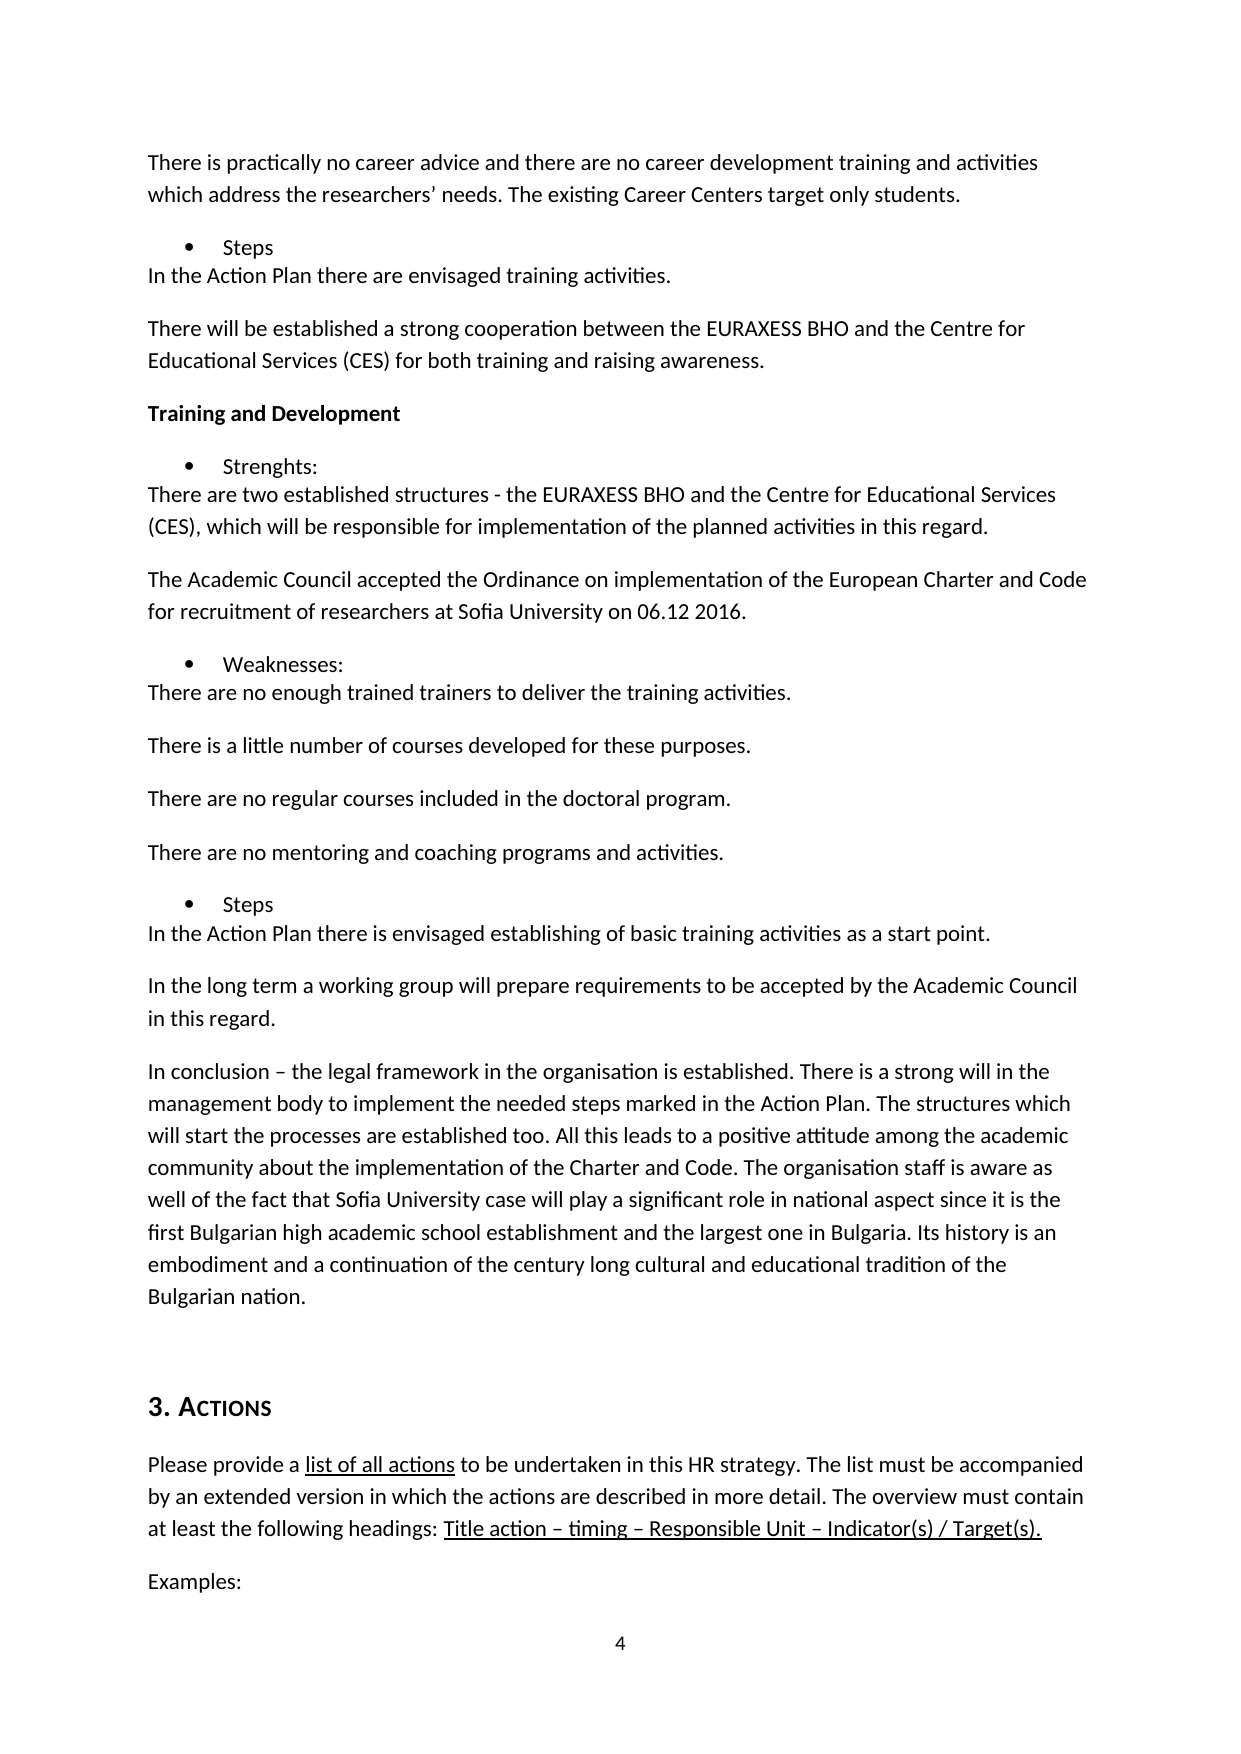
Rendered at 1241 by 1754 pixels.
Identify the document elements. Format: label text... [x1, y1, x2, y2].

text In conclusion – the legal framework in the organisation is established. There is a strong will in the management body to implement the needed steps marked in the Action Plan. The structures which will start the processes are established too. All this leads to a positive attitude among the academic community about the implementation of the Charter and Code. The organisation staff is aware as well of the fact that Sofia University case will play a significant role in national aspect since it is the first Bulgarian high academic school establishment and the largest one in Bulgaria. Its history is an embodiment and a continuation of the century long cultural and educational tradition of the Bulgarian nation. [148, 1057, 1093, 1310]
text Training and Development [148, 399, 1093, 427]
text Examples: [148, 1567, 1093, 1595]
text In the long term a working group will prepare requirements to be accepted by the Academic Council in this regard. [148, 972, 1093, 1032]
text There is a little number of courses developed for these purposes. [148, 732, 1093, 759]
text The Academic Council accepted the Ordinance on implementation of the European Charter and Code for recruitment of researchers at Sofia University on 06.12 2016. [148, 565, 1093, 626]
list Steps [185, 891, 1093, 919]
text There are no enough trained trainers to deliver the training activities. [148, 678, 1093, 707]
text There are two established structures - the EURAXESS BHO and the Centre for Educational Services (CES), which will be responsible for implementation of the planned activities in this regard. [148, 480, 1093, 540]
text There is practically no career advice and there are no career development training and activities which address the researchers’ needs. The existing Career Centers target only students. [148, 148, 1093, 208]
text In the Action Plan there is envisaged establishing of basic training activities as a start point. [148, 919, 1093, 947]
text Please provide a list of all actions to be undertaken in this HR strategy. The list must be accompanied by an extended version in which the actions are described in more detail. The overview must contain at least the following headings: Title action – timing – Responsible Unit – Indicator(s) / Target(s). [148, 1450, 1093, 1542]
list Weaknesses: [185, 651, 1093, 678]
list Strenghts: [185, 452, 1093, 480]
text 3. Actions [148, 1388, 1093, 1424]
text In the Action Plan there are envisaged training activities. [148, 261, 1093, 289]
list Steps [185, 233, 1093, 261]
text There are no mentoring and coaching programs and activities. [148, 838, 1093, 866]
text There are no regular courses included in the doctoral program. [148, 784, 1093, 813]
text There will be established a strong cooperation between the EURAXESS BHO and the Centre for Educational Services (CES) for both training and raising awareness. [148, 314, 1093, 374]
